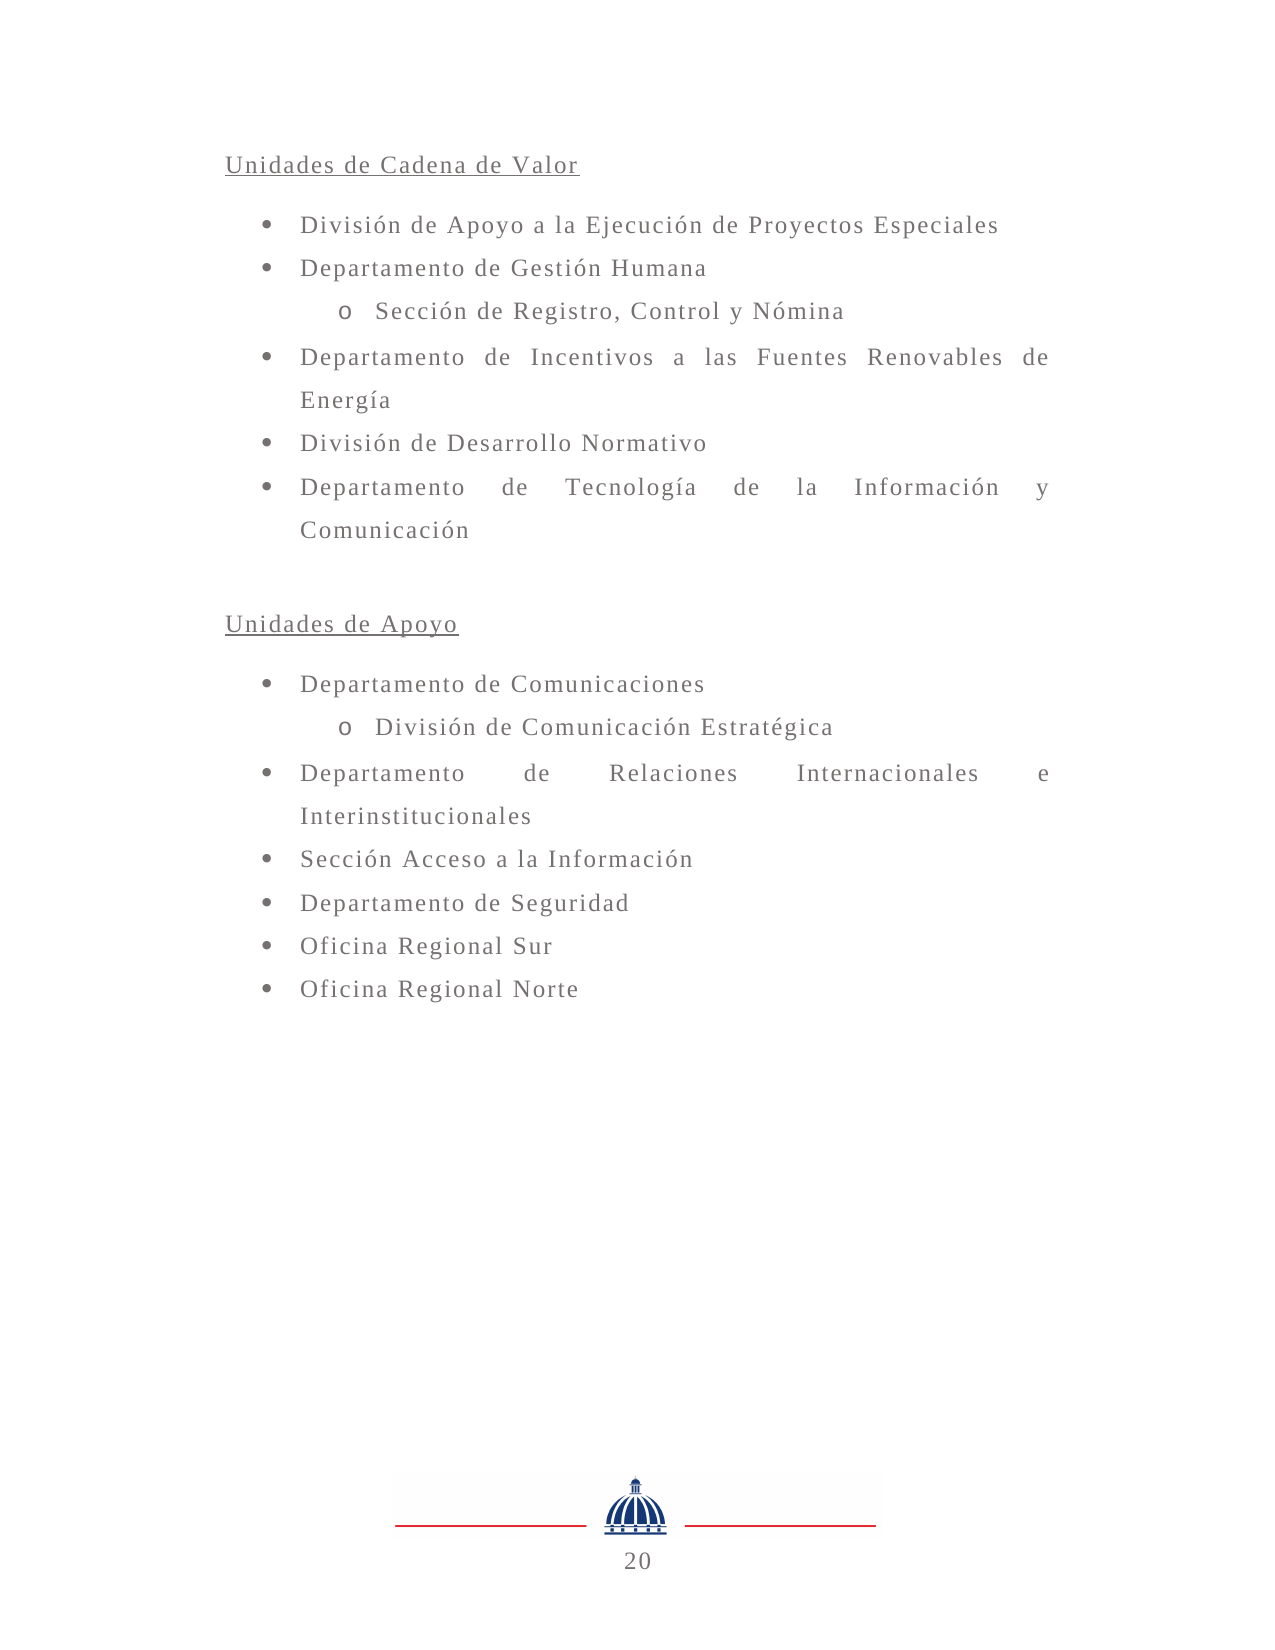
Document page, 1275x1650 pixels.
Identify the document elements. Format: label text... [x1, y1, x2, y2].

list Sección de Registro, Control y Nómina [337, 296, 1050, 327]
text Unidades de Cadena de Valor [225, 150, 1050, 179]
picture [391, 1472, 884, 1540]
list Departamento de Relaciones Internacionales e Interinstitucionales [262, 758, 1050, 830]
list Departamento de Gestión Humana [262, 253, 1050, 282]
list Sección Acceso a la Información [262, 844, 1050, 873]
list Departamento de Incentivos a las Fuentes Renovables de Energía [262, 342, 1050, 414]
text Unidades de Apoyo [225, 609, 1050, 638]
list Departamento de Seguridad [262, 888, 1050, 916]
list División de Comunicación Estratégica [337, 712, 1050, 743]
list División de Desarrollo Normativo [262, 428, 1050, 457]
list División de Apoyo a la Ejecución de Proyectos Especiales [262, 210, 1050, 238]
list Departamento de Tecnología de la Información y Comunicación [262, 472, 1050, 543]
list Departamento de Comunicaciones [262, 669, 1050, 698]
list Oficina Regional Norte [262, 974, 1050, 1003]
list Oficina Regional Sur [262, 931, 1050, 959]
